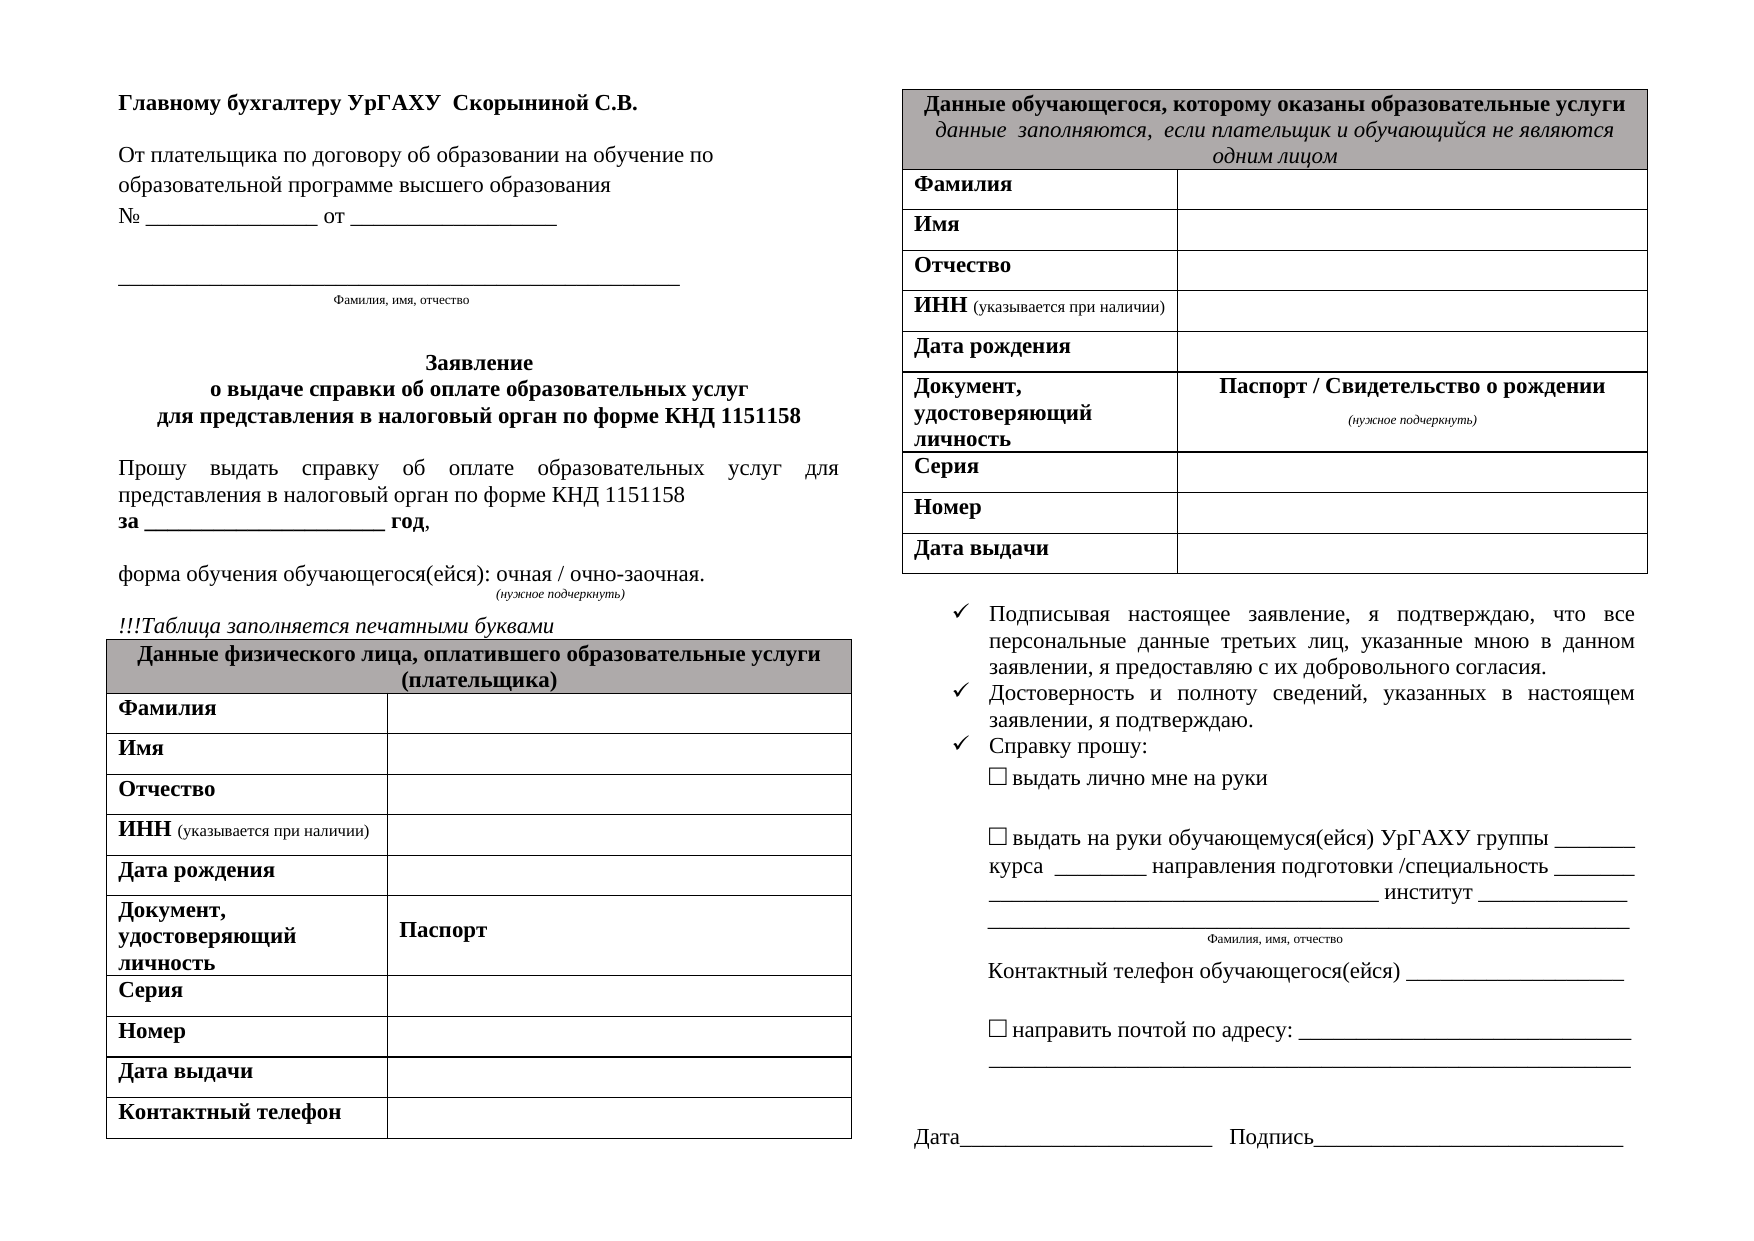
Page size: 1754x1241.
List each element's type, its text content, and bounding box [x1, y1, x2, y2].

table_cell Дата рождения [107, 856, 387, 895]
text Фамилия, имя, отчество [914, 931, 1636, 957]
text для представления в налоговый орган по форме КНД 1151158 [118, 402, 840, 428]
table_cell ИНН (указывается при наличии) [903, 291, 1177, 331]
table_cell [1178, 291, 1647, 331]
text Прошу выдать справку об оплате образовательных услуг для представления в налоговый орган по форме КНД 1151158 [118, 454, 840, 507]
table_cell [1178, 493, 1647, 532]
text От плательщика по договору об образовании на обучение по образовательной программе высшего образования [118, 141, 840, 198]
table_cell [1178, 534, 1647, 573]
text о выдаче справки об оплате образовательных услуг [118, 375, 840, 402]
table_cell Имя [903, 210, 1177, 250]
table_cell Контактный телефон [107, 1098, 387, 1137]
text (нужное подчеркнуть) [118, 586, 840, 612]
table_cell Паспорт [388, 896, 851, 975]
table_cell [388, 1098, 851, 1137]
table_cell Дата выдачи [107, 1058, 387, 1097]
text !!!Таблица заполняется печатными буквами [118, 612, 840, 639]
table_cell Данные обучающегося, которому оказаны образовательные услуги данные заполняются, если плательщик и обучающийся не являются одним лицом [903, 90, 1647, 169]
table_cell [1178, 210, 1647, 250]
text Дата______________________ Подпись___________________________ [914, 1123, 1636, 1149]
table_cell [1178, 332, 1647, 371]
table_cell [388, 856, 851, 895]
list Справку прошу: [951, 732, 1636, 758]
list □ выдать на руки обучающемуся(ейся) УрГАХУ группы _______ курса ________ направления подготовки /специальность _______ [989, 818, 1636, 878]
table_cell Фамилия [903, 170, 1177, 209]
table_cell Дата рождения [903, 332, 1177, 371]
text Заявление [118, 349, 840, 375]
table_cell Документ, удостоверяющий личность [107, 896, 387, 975]
text № _______________ от __________________ [118, 202, 840, 228]
list __________________________________ институт _____________ [989, 878, 1636, 905]
text ________________________________________________________ [914, 905, 1636, 931]
text Фамилия, имя, отчество [118, 292, 840, 319]
table_cell [1178, 251, 1647, 290]
table_cell [1178, 453, 1647, 492]
table_cell [388, 815, 851, 855]
text _________________________________________________ [118, 262, 840, 288]
list ________________________________________________________ [989, 1044, 1636, 1070]
table_cell [388, 775, 851, 814]
table_cell Номер [903, 493, 1177, 532]
table_cell [388, 694, 851, 733]
list □ выдать лично мне на руки [989, 758, 1636, 792]
table_cell Фамилия [107, 694, 387, 733]
table_cell Имя [107, 734, 387, 774]
table_cell Номер [107, 1017, 387, 1056]
text Главному бухгалтеру УрГАХУ Скорыниной С.В. [118, 89, 840, 115]
text Контактный телефон обучающегося(ейся) ___________________ [914, 957, 1636, 984]
text за _____________________ год, [118, 507, 840, 533]
table_cell Отчество [107, 775, 387, 814]
table_cell [388, 734, 851, 774]
list □ направить почтой по адресу: _____________________________ [989, 1010, 1636, 1044]
table_header Данные физического лица, оплатившего образовательные услуги (плательщика) [107, 640, 851, 693]
list Достоверность и полноту сведений, указанных в настоящем заявлении, я подтверждаю. [951, 679, 1636, 732]
table_cell Отчество [903, 251, 1177, 290]
table_cell [388, 976, 851, 1016]
table_cell Документ, удостоверяющий личность [903, 373, 1177, 451]
table_cell [1178, 170, 1647, 209]
table_cell Паспорт / Свидетельство о рождении (нужное подчеркнуть) [1178, 373, 1647, 451]
table_cell [388, 1058, 851, 1097]
text форма обучения обучающегося(ейся): очная / очно-заочная. [118, 560, 840, 586]
table_cell Серия [903, 453, 1177, 492]
table_cell Серия [107, 976, 387, 1016]
table_cell Дата выдачи [903, 534, 1177, 573]
table_cell ИНН (указывается при наличии) [107, 815, 387, 855]
table_cell [388, 1017, 851, 1056]
list Подписывая настоящее заявление, я подтверждаю, что все персональные данные третьих лиц, указанные мною в данном заявлении, я предоставляю с их добровольного согласия. [951, 600, 1636, 679]
